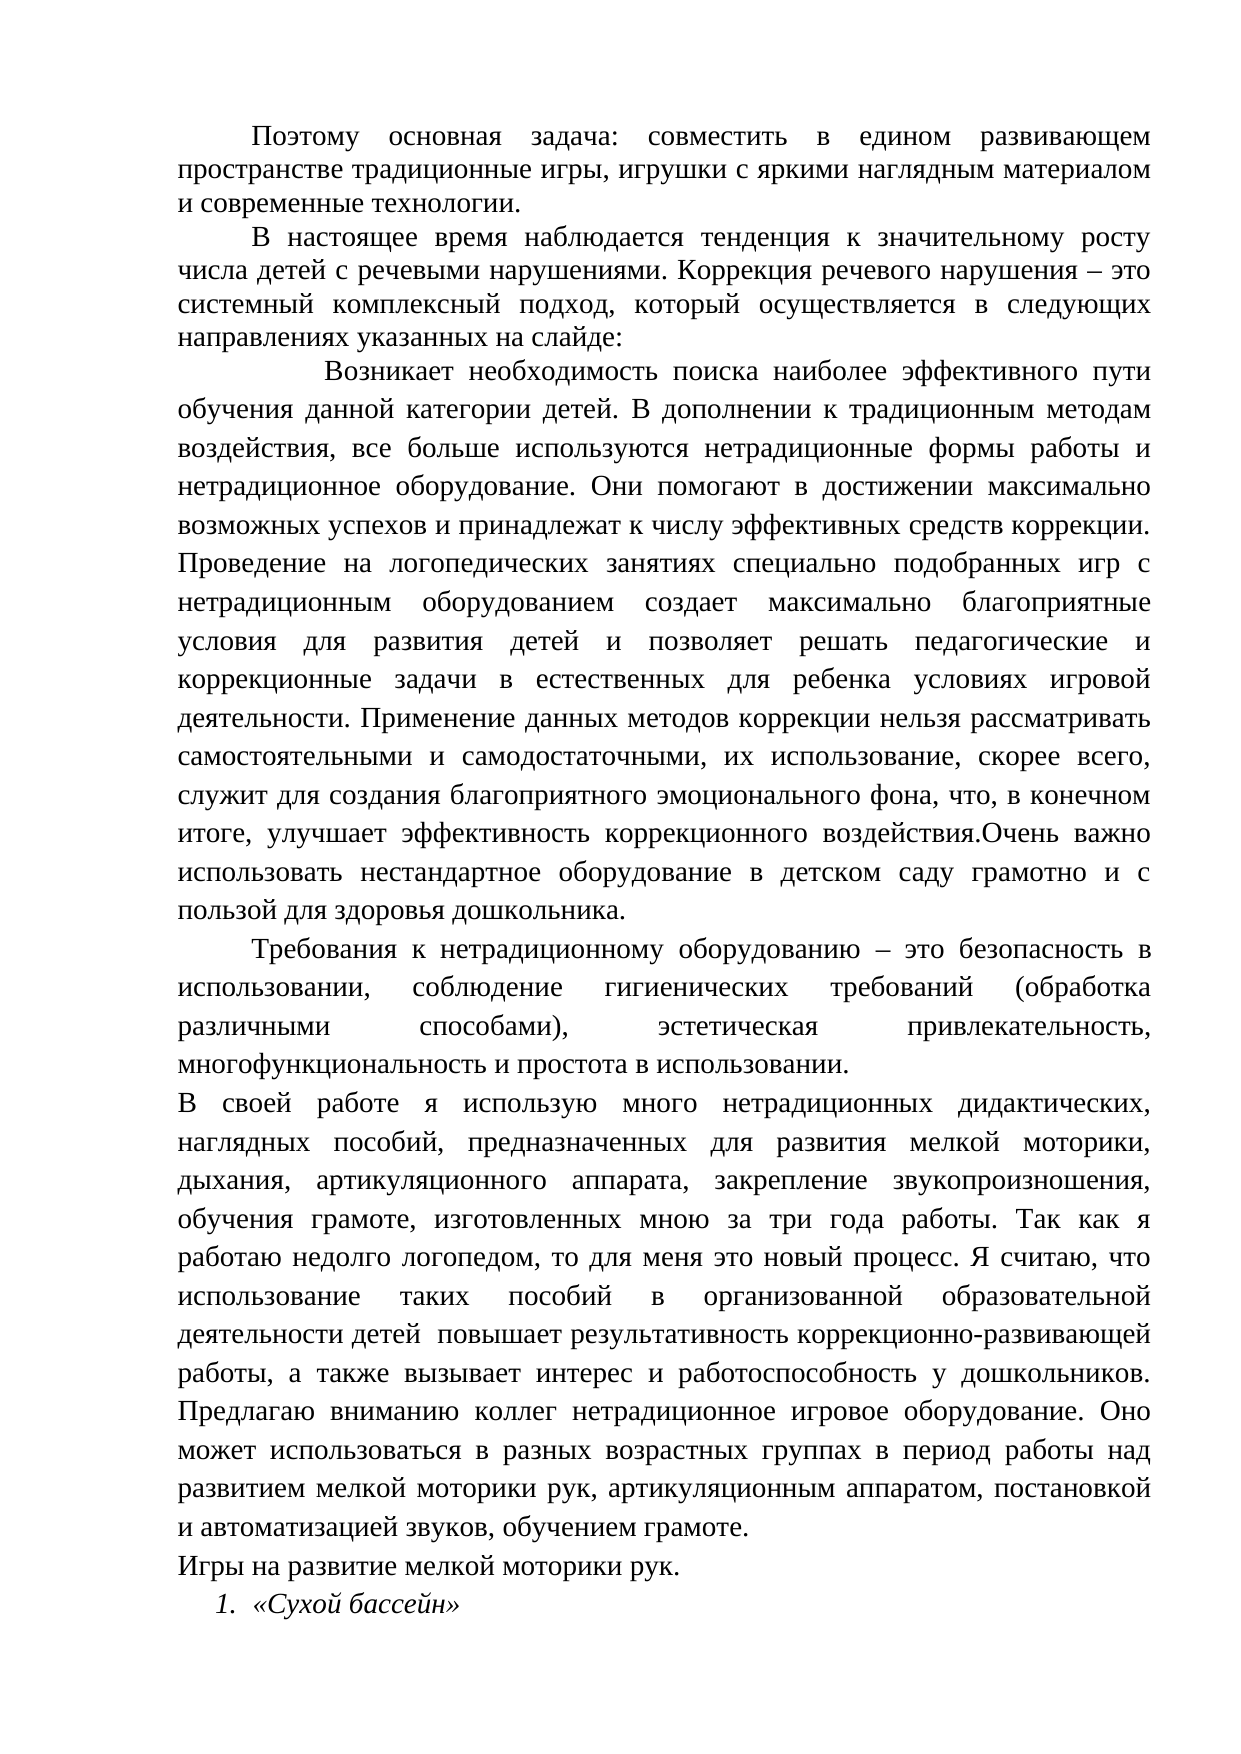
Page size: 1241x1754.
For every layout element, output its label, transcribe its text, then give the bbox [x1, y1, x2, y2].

text В настоящее время наблюдается тенденция к значительному росту числа детей с речевыми нарушениями. Коррекция речевого нарушения – это системный комплексный подход, который осуществляется в следующих направлениях указанных на слайде: [177, 219, 1152, 353]
text Требования к нетрадиционному оборудованию – это безопасность в использовании, соблюдение гигиенических требований (обработка различными способами), эстетическая привлекательность, многофункциональность и простота в использовании. [177, 931, 1152, 1080]
list «Сухой бассейн» [215, 1586, 1152, 1620]
text Поэтому основная задача: совместить в едином развивающем пространстве традиционные игры, игрушки с яркими наглядным материалом и современные технологии. [177, 118, 1152, 219]
text В своей работе я использую много нетрадиционных дидактических, наглядных пособий, предназначенных для развития мелкой моторики, дыхания, артикуляционного аппарата, закрепление звукопроизношения, обучения грамоте, изготовленных мною за три года работы. Так как я работаю недолго логопедом, то для меня это новый процесс. Я считаю, что использование таких пособий в организованной образовательной деятельности детей повышает результативность коррекционно-развивающей работы, а также вызывает интерес и работоспособность у дошкольников. Предлагаю вниманию коллег нетрадиционное игровое оборудование. Оно может использоваться в разных возрастных группах в период работы над развитием мелкой моторики рук, артикуляционным аппаратом, постановкой и автоматизацией звуков, обучением грамоте. [177, 1085, 1152, 1543]
text Возникает необходимость поиска наиболее эффективного пути обучения данной категории детей. В дополнении к традиционным методам воздействия, все больше используются нетрадиционные формы работы и нетрадиционное оборудование. Они помогают в достижении максимально возможных успехов и принадлежат к числу эффективных средств коррекции. Проведение на логопедических занятиях специально подобранных игр с нетрадиционным оборудованием создает максимально благоприятные условия для развития детей и позволяет решать педагогические и коррекционные задачи в естественных для ребенка условиях игровой деятельности. Применение данных методов коррекции нельзя рассматривать самостоятельными и самодостаточными, их использование, скорее всего, служит для создания благоприятного эмоционального фона, что, в конечном итоге, улучшает эффективность коррекционного воздействия.Очень важно использовать нестандартное оборудование в детском саду грамотно и с пользой для здоровья дошкольника. [177, 353, 1152, 926]
text Игры на развитие мелкой моторики рук. [177, 1548, 1152, 1581]
